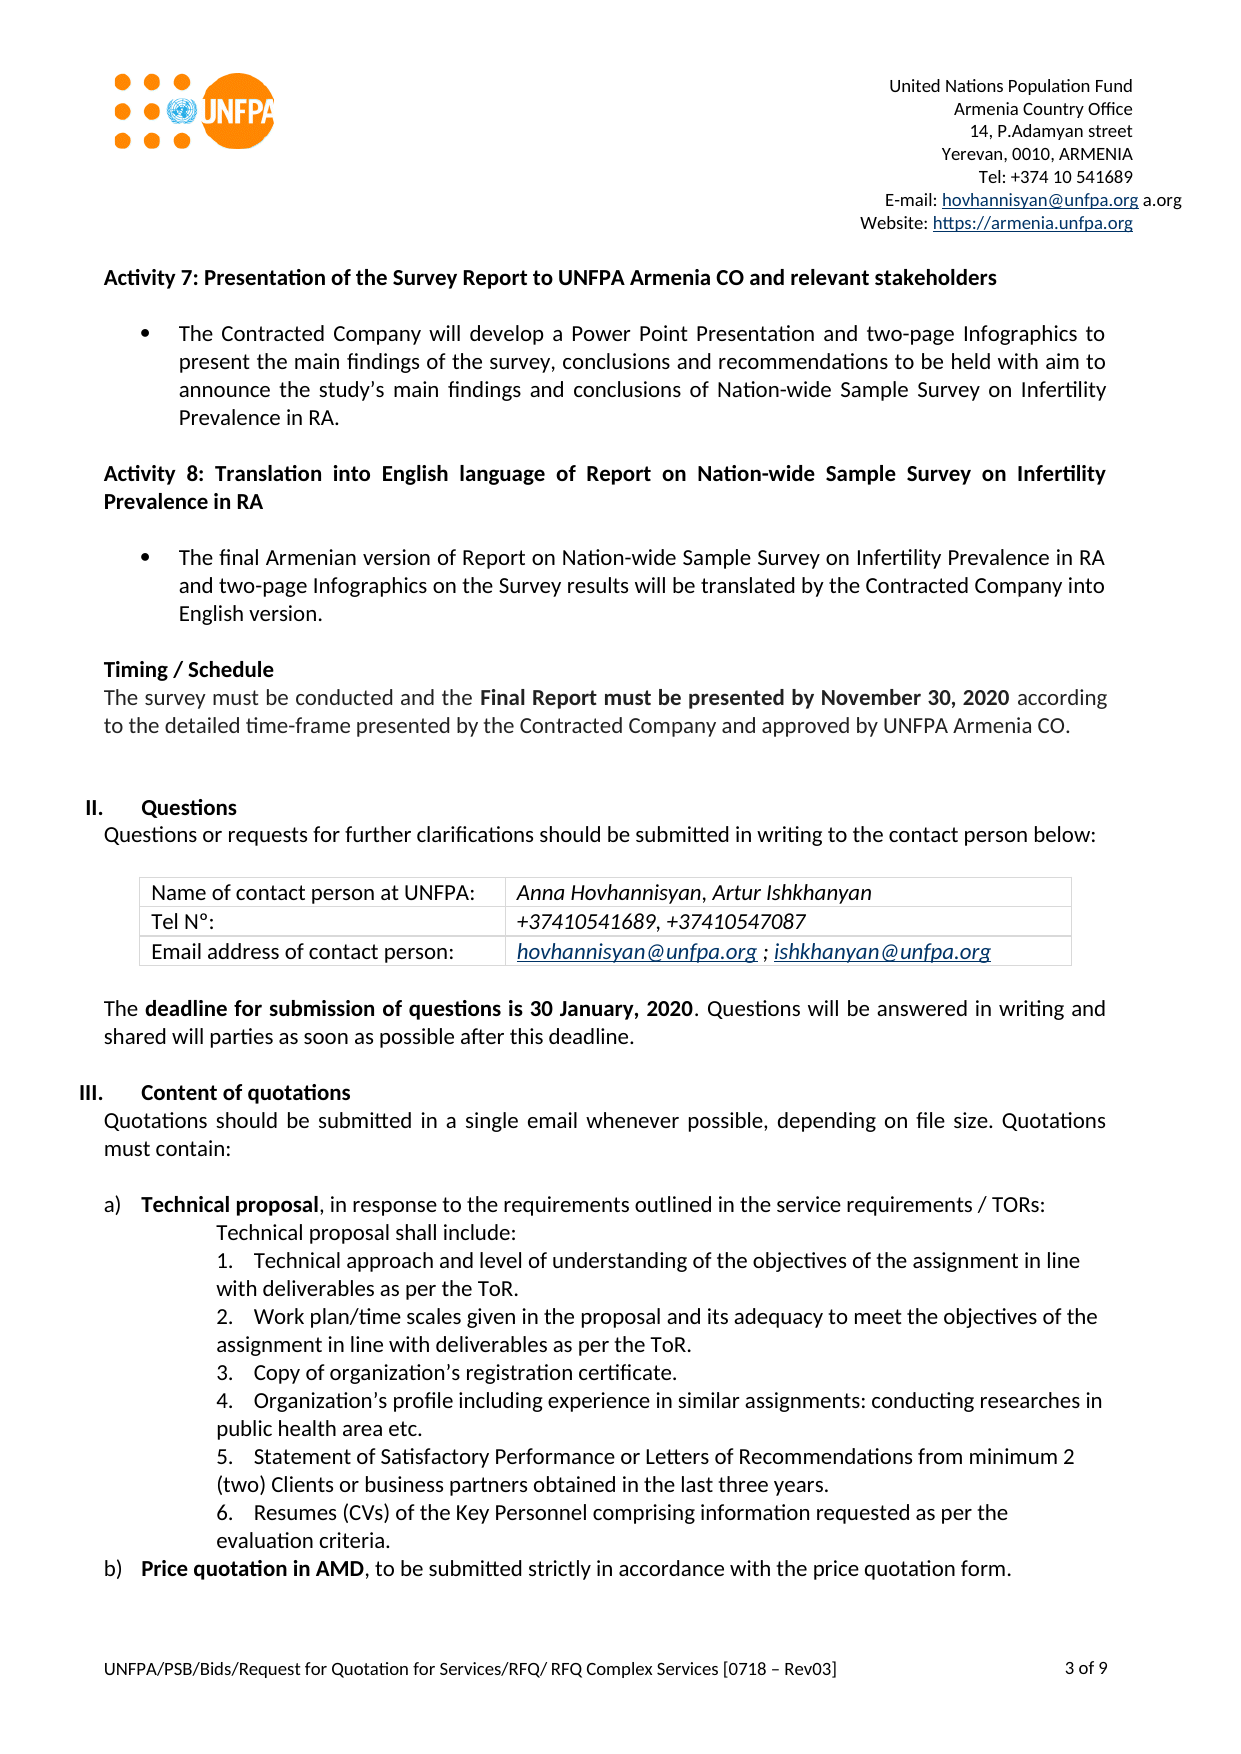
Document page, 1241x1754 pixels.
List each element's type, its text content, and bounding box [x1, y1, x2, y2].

list Technical proposal shall include: [216, 1218, 1107, 1246]
list Technical proposal, in response to the requirements outlined in the service requirements / TORs: [103, 1190, 1107, 1218]
table_cell hovhannisyan@unfpa.org ; ishkhanyan@unfpa.org [506, 937, 1071, 965]
list 6. Resumes (CVs) of the Key Personnel comprising information requested as per the evaluation criteria. [216, 1498, 1107, 1554]
list 1. Technical approach and level of understanding of the objectives of the assignment in line with deliverables as per the ToR. [216, 1246, 1107, 1302]
text Questions or requests for further clarifications should be submitted in writing to the contact person below: [103, 821, 1107, 849]
table_header Name of contact person at UNFPA: [140, 878, 505, 906]
list The Contracted Company will develop a Power Point Presentation and two-page Infographics to present the main findings of the survey, conclusions and recommendations to be held with aim to announce the study’s main findings and conclusions of Nation-wide Sample Survey on Infertility Prevalence in RA. [141, 319, 1107, 431]
list The final Armenian version of Report on Nation-wide Sample Survey on Infertility Prevalence in RA and two-page Infographics on the Survey results will be translated by the Contracted Company into English version. [141, 543, 1107, 627]
text Timing / Schedule [103, 655, 1107, 683]
list Content of quotations [103, 1078, 1107, 1106]
list 3. Copy of organization’s registration certificate. [216, 1358, 1107, 1386]
picture [114, 73, 274, 149]
list 5. Statement of Satisfactory Performance or Letters of Recommendations from minimum 2 (two) Clients or business partners obtained in the last three years. [216, 1442, 1107, 1498]
text Activity 8: Translation into English language of Report on Nation-wide Sample Survey on Infertility Prevalence in RA [103, 459, 1107, 515]
table_cell Tel Nº: [140, 907, 505, 935]
list Price quotation in AMD, to be submitted strictly in accordance with the price quotation form. [103, 1554, 1107, 1582]
list 2. Work plan/time scales given in the proposal and its adequacy to meet the objectives of the assignment in line with deliverables as per the ToR. [216, 1302, 1107, 1358]
text Activity 7: Presentation of the Survey Report to UNFPA Armenia CO and relevant stakeholders [103, 263, 1107, 291]
list Questions [103, 793, 1107, 821]
text The survey must be conducted and the Final Report must be presented by November 30, 2020 according to the detailed time-frame presented by the Contracted Company and approved by UNFPA Armenia CO. [103, 683, 1107, 739]
table_cell +37410541689, +37410547087 [506, 907, 1071, 935]
text Quotations should be submitted in a single email whenever possible, depending on file size. Quotations must contain: [103, 1106, 1107, 1162]
text The deadline for submission of questions is 30 January, 2020. Questions will be answered in writing and shared will parties as soon as possible after this deadline. [103, 994, 1107, 1050]
table_cell Email address of contact person: [140, 937, 505, 965]
table_header Anna Hovhannisyan, Artur Ishkhanyan [506, 878, 1071, 906]
list 4. Organization’s profile including experience in similar assignments: conducting researches in public health area etc. [216, 1386, 1107, 1442]
